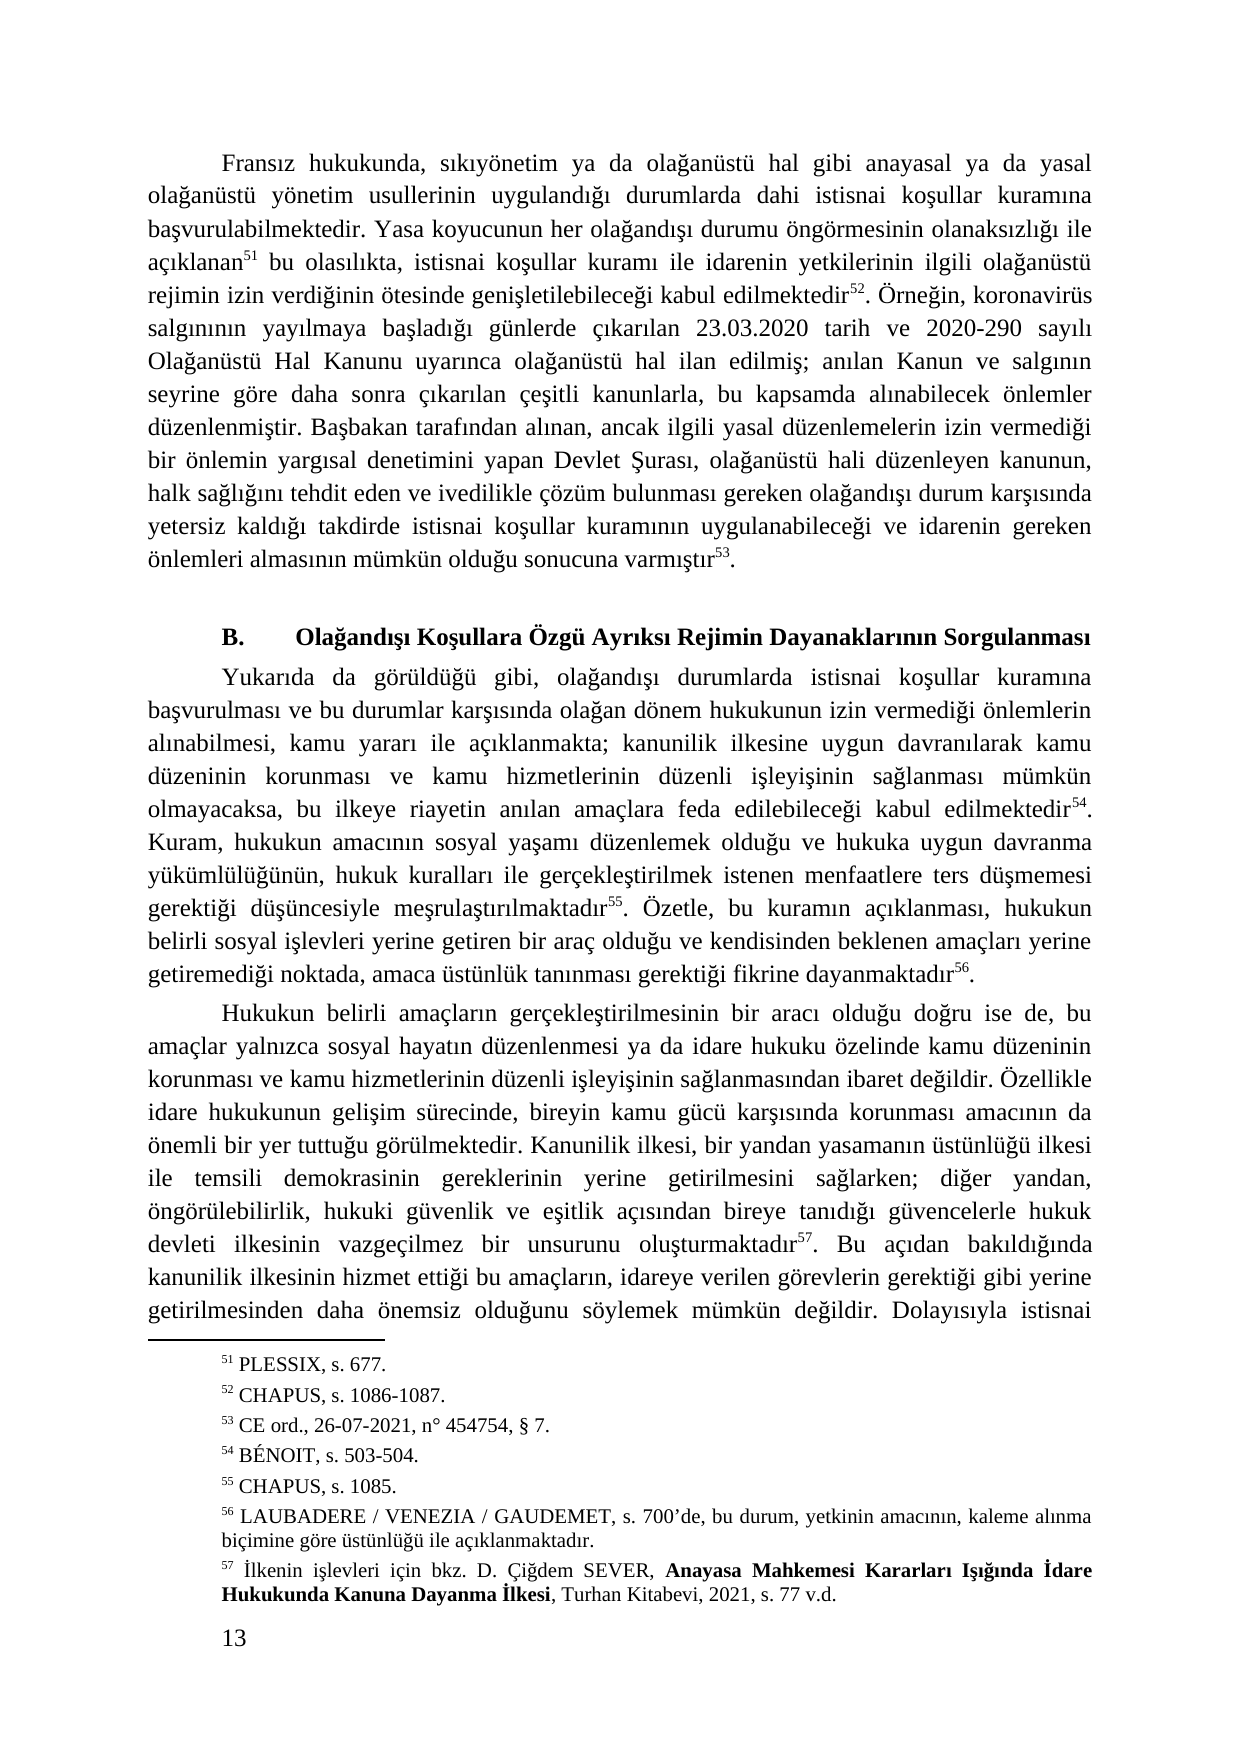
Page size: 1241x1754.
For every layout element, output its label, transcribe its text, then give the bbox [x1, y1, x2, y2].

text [148, 998, 1093, 1324]
list Olağandışı Koşullara Özgü Ayrıksı Rejimin Dayanaklarının Sorgulanması [148, 622, 1093, 651]
text Fransız hukukunda, sıkıyönetim ya da olağanüstü hal gibi anayasal ya da yasal olağanüstü yönetim usullerinin uygulandığı durumlarda dahi istisnai koşullar kuramına başvurulabilmektedir. Yasa koyucunun her olağandışı durumu öngörmesinin olanaksızlığı ile açıklanan bu olasılıkta, istisnai koşullar kuramı ile idarenin yetkilerinin ilgili olağanüstü rejimin izin verdiğinin ötesinde genişletilebileceği kabul edilmektedir. Örneğin, koronavirüs salgınının yayılmaya başladığı günlerde çıkarılan 23.03.2020 tarih ve 2020-290 sayılı Olağanüstü Hal Kanunu uyarınca olağanüstü hal ilan edilmiş; anılan Kanun ve salgının seyrine göre daha sonra çıkarılan çeşitli kanunlarla, bu kapsamda alınabilecek önlemler düzenlenmiştir. Başbakan tarafından alınan, ancak ilgili yasal düzenlemelerin izin vermediği bir önlemin yargısal denetimini yapan Devlet Şurası, olağanüstü hali düzenleyen kanunun, halk sağlığını tehdit eden ve ivedilikle çözüm bulunması gereken olağandışı durum karşısında yetersiz kaldığı takdirde istisnai koşullar kuramının uygulanabileceği ve idarenin gereken önlemleri almasının mümkün olduğu sonucuna varmıştır. [148, 148, 1093, 573]
text Yukarıda da görüldüğü gibi, olağandışı durumlarda istisnai koşullar kuramına başvurulması ve bu durumlar karşısında olağan dönem hukukunun izin vermediği önlemlerin alınabilmesi, kamu yararı ile açıklanmakta; kanunilik ilkesine uygun davranılarak kamu düzeninin korunması ve kamu hizmetlerinin düzenli işleyişinin sağlanması mümkün olmayacaksa, bu ilkeye riayetin anılan amaçlara feda edilebileceği kabul edilmektedir. Kuram, hukukun amacının sosyal yaşamı düzenlemek olduğu ve hukuka uygun davranma yükümlülüğünün, hukuk kuralları ile gerçekleştirilmek istenen menfaatlere ters düşmemesi gerektiği düşüncesiyle meşrulaştırılmaktadır. Özetle, bu kuramın açıklanması, hukukun belirli sosyal işlevleri yerine getiren bir araç olduğu ve kendisinden beklenen amaçları yerine getiremediği noktada, amaca üstünlük tanınması gerektiği fikrine dayanmaktadır. [148, 662, 1093, 988]
